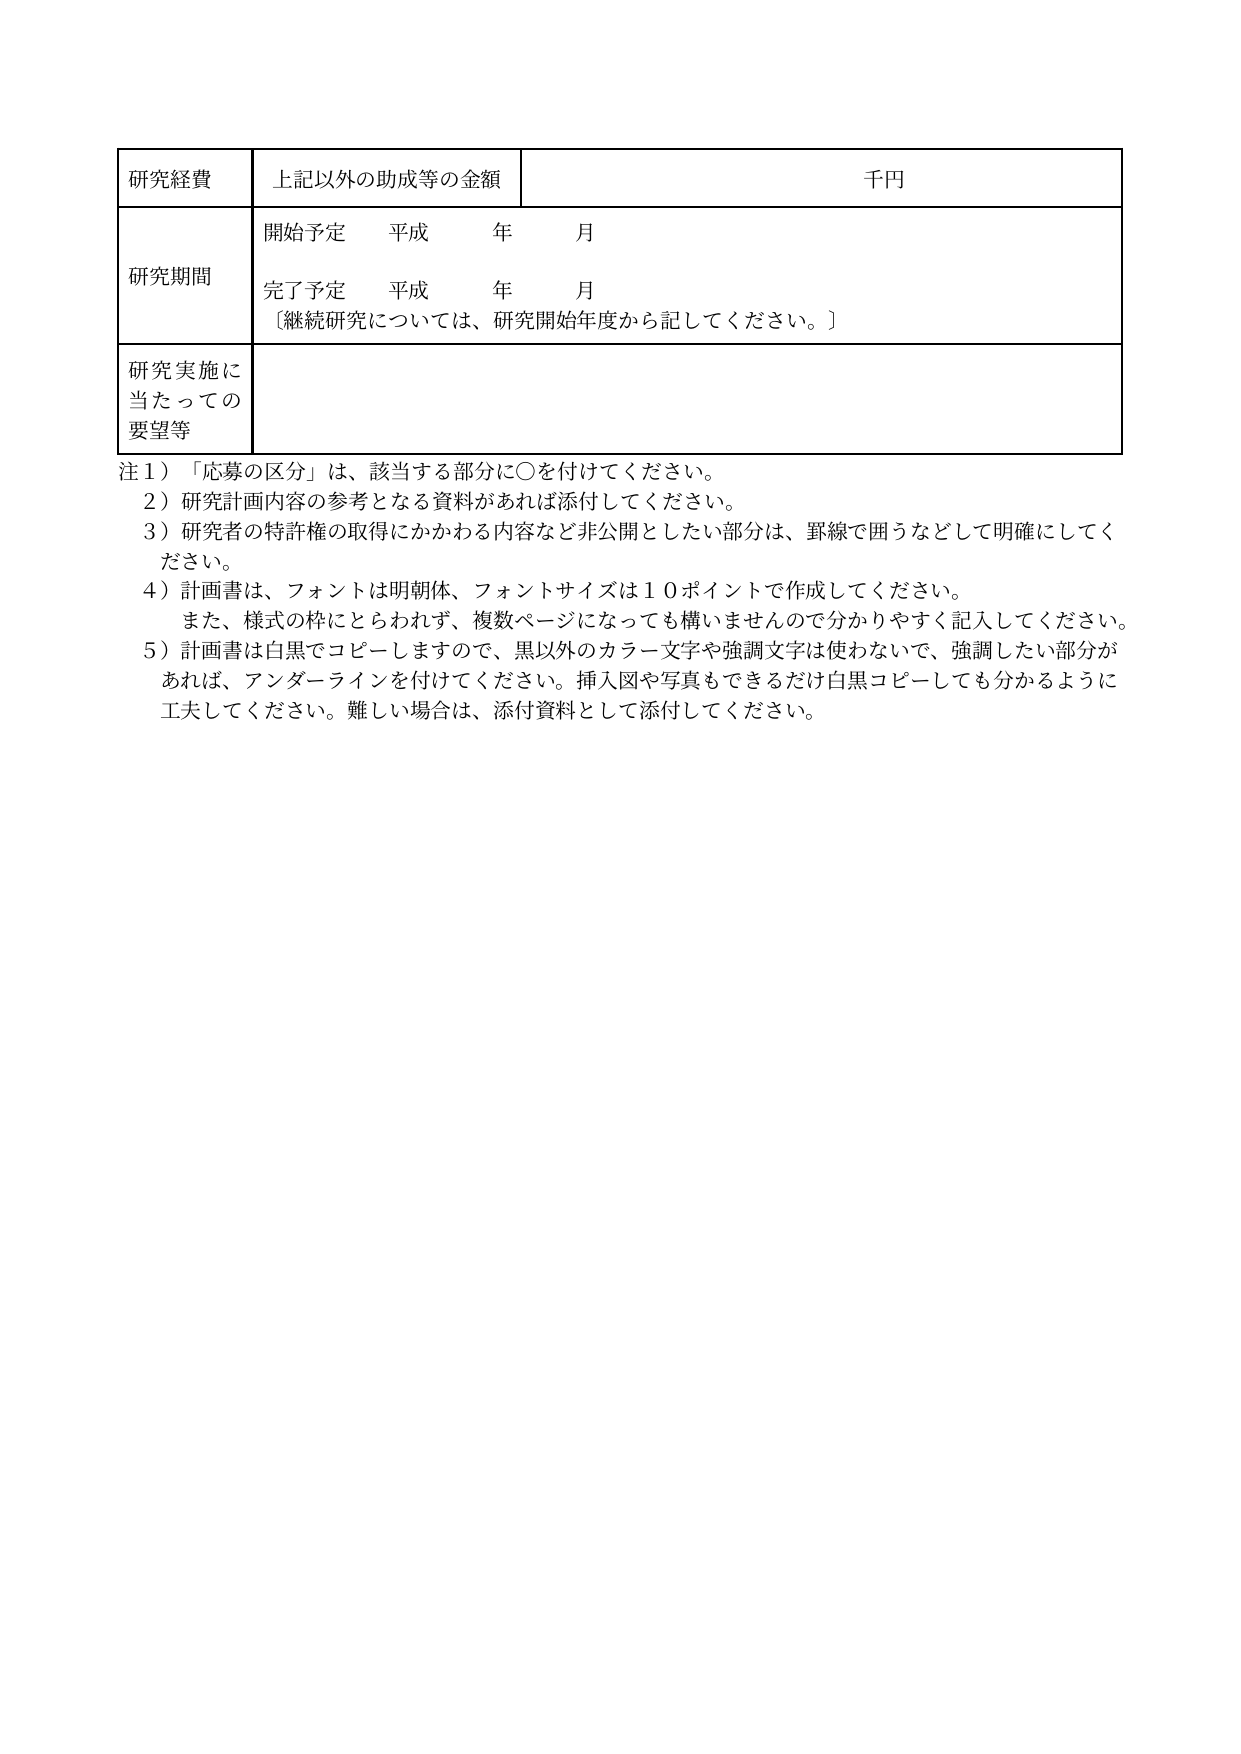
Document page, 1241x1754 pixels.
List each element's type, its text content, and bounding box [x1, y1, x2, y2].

text ２）研究計画内容の参考となる資料があれば添付してください。 [118, 485, 1122, 515]
text 注１）「応募の区分」は、該当する部分に○を付けてください。 [118, 455, 1122, 485]
table_cell 研究期間 [119, 208, 251, 343]
text ５）計画書は白黒でコピーしますので、黒以外のカラー文字や強調文字は使わないで、強調したい部分が [118, 635, 1122, 665]
table_cell 研究実施に当たっての要望等 [119, 345, 251, 453]
text ４）計画書は、フォントは明朝体、フォントサイズは１０ポイントで作成してください。 [118, 575, 1122, 605]
table_cell 千円 [522, 150, 1121, 206]
text 工夫してください。難しい場合は、添付資料として添付してください。 [118, 694, 1122, 724]
text また、様式の枠にとらわれず、複数ページになっても構いませんので分かりやすく記入してください。 [160, 605, 1122, 635]
table_cell 開始予定 平成 年 月 完了予定 平成 年 月 〔継続研究については、研究開始年度から記してください。〕 [254, 208, 1121, 343]
table_cell [254, 345, 1121, 453]
text ださい。 [118, 545, 1122, 575]
text あれば、アンダーラインを付けてください。挿入図や写真もできるだけ白黒コピーしても分かるように [118, 665, 1122, 694]
text ３）研究者の特許権の取得にかかわる内容など非公開としたい部分は、罫線で囲うなどして明確にしてく [118, 515, 1122, 545]
table_cell 上記以外の助成等の金額 [254, 150, 520, 206]
table_cell 応募年度の 研究経費 [119, 150, 251, 206]
